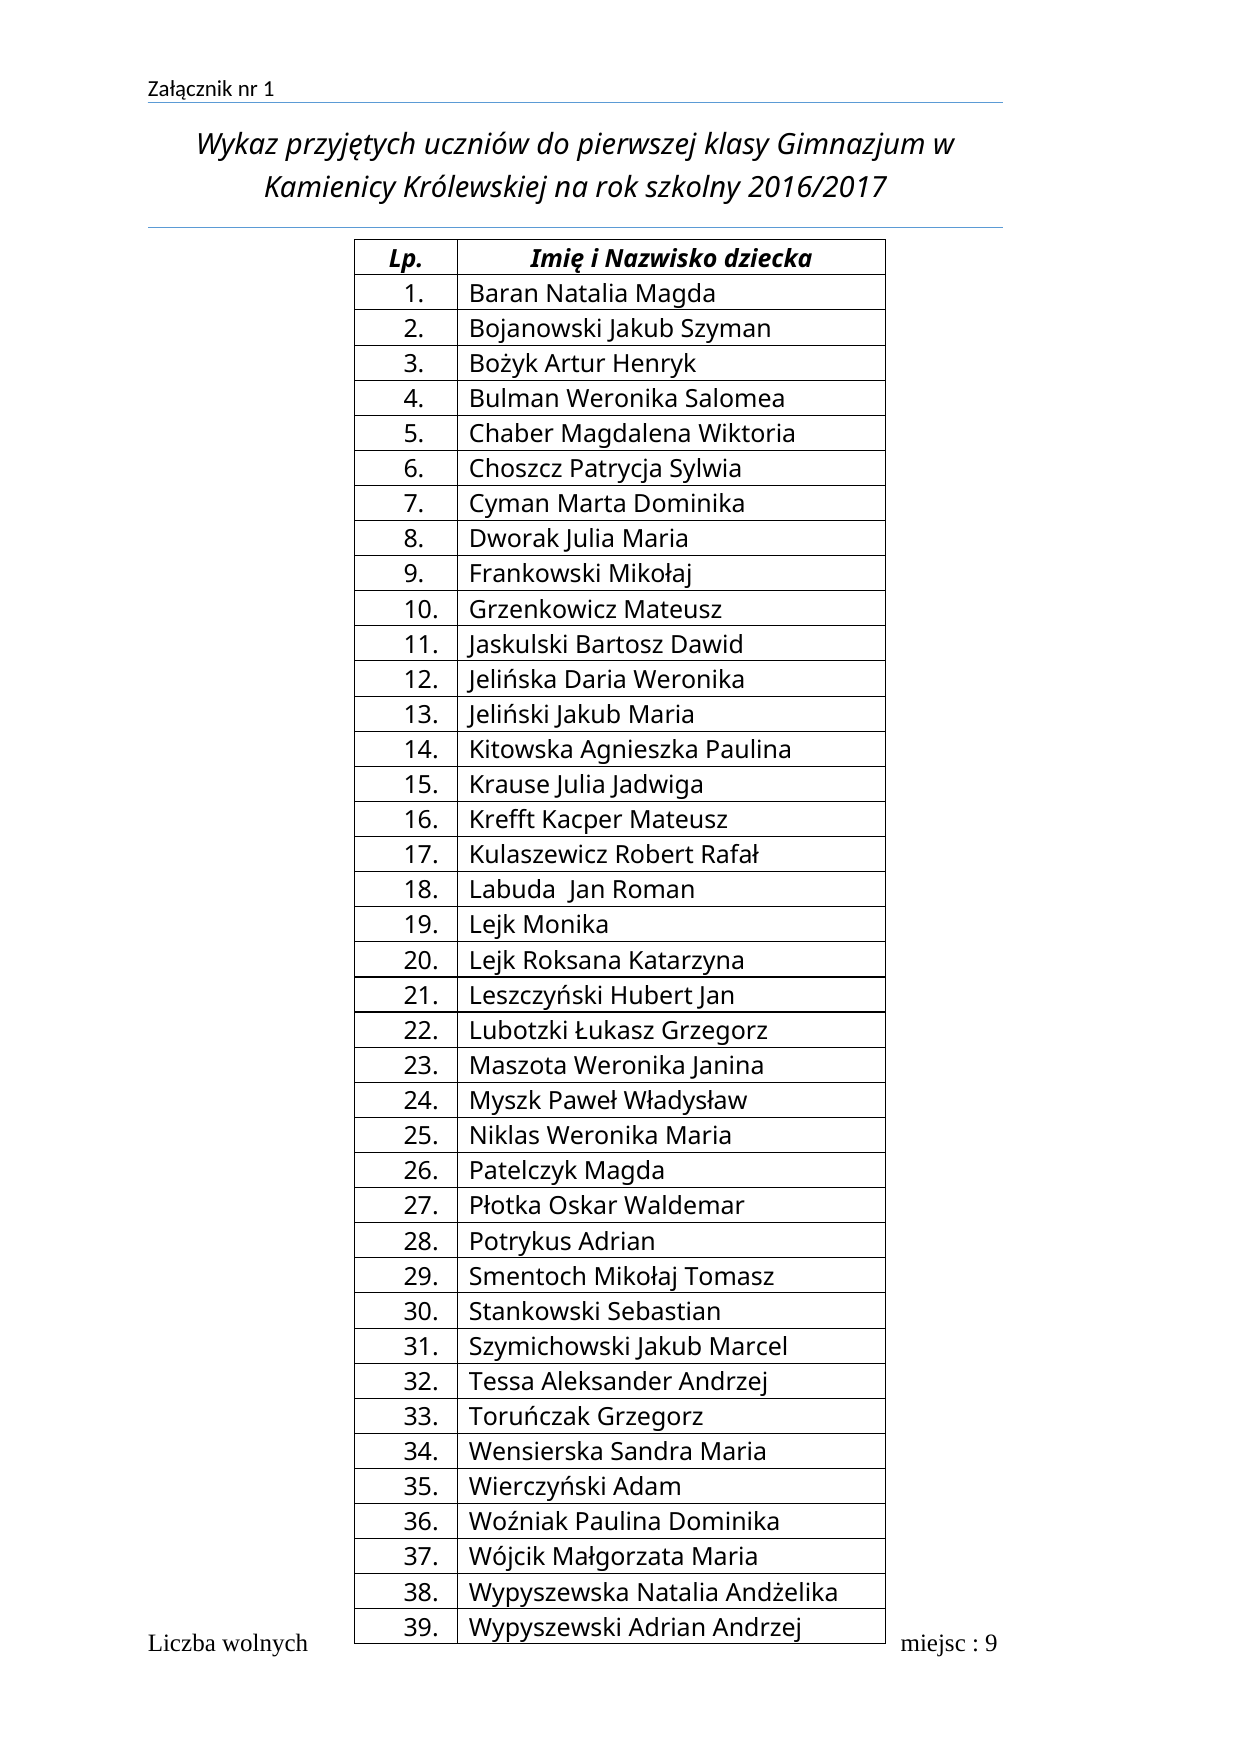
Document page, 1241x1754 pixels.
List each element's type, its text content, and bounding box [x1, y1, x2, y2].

table_cell Stankowski Sebastian [458, 1293, 885, 1327]
table_cell Dworak Julia Maria [458, 521, 885, 555]
table_cell Patelczyk Magda [458, 1153, 885, 1187]
table_cell [355, 521, 457, 555]
table_cell Wierczyński Adam [458, 1469, 885, 1503]
table_cell Kitowska Agnieszka Paulina [458, 732, 885, 766]
table_cell [355, 1504, 457, 1538]
table_cell [355, 1609, 457, 1643]
table_cell Leszczyński Hubert Jan [458, 978, 885, 1011]
table_cell [355, 1153, 457, 1187]
table_cell Grzenkowicz Mateusz [458, 591, 885, 625]
table_cell Baran Natalia Magda [458, 275, 885, 309]
table_cell [355, 1048, 457, 1082]
table_cell [355, 907, 457, 941]
table_cell [355, 310, 457, 344]
table_cell Szymichowski Jakub Marcel [458, 1329, 885, 1362]
table_cell Niklas Weronika Maria [458, 1118, 885, 1152]
table_cell Płotka Oskar Waldemar [458, 1188, 885, 1222]
table_cell [355, 1083, 457, 1117]
table_cell Labuda Jan Roman [458, 872, 885, 906]
table_cell Lejk Monika [458, 907, 885, 941]
table_cell [355, 942, 457, 976]
table_cell Tessa Aleksander Andrzej [458, 1364, 885, 1398]
table_cell Toruńczak Grzegorz [458, 1399, 885, 1433]
table_cell [355, 1258, 457, 1292]
table_cell [355, 1188, 457, 1222]
table_cell [355, 732, 457, 766]
table_cell [355, 626, 457, 660]
text Liczba wolnych miejsc : 9 [148, 1628, 1093, 1657]
table_cell [355, 1118, 457, 1152]
table_cell [355, 346, 457, 379]
table_cell [355, 591, 457, 625]
table_cell Jaskulski Bartosz Dawid [458, 626, 885, 660]
table_cell Kulaszewicz Robert Rafał [458, 837, 885, 871]
table_cell Wypyszewski Adrian Andrzej [458, 1609, 885, 1643]
table_cell [355, 381, 457, 415]
table_cell Maszota Weronika Janina [458, 1048, 885, 1082]
table_cell [355, 1539, 457, 1573]
table_cell [355, 978, 457, 1011]
table_cell [355, 1434, 457, 1468]
table_cell Bożyk Artur Henryk [458, 346, 885, 379]
table_cell [355, 1364, 457, 1398]
table_cell Myszk Paweł Władysław [458, 1083, 885, 1117]
table_cell Smentoch Mikołaj Tomasz [458, 1258, 885, 1292]
table_cell Chaber Magdalena Wiktoria [458, 416, 885, 450]
table_cell [355, 1013, 457, 1047]
table_cell [355, 451, 457, 485]
table_cell Lejk Roksana Katarzyna [458, 942, 885, 976]
table_cell Wypyszewska Natalia Andżelika [458, 1574, 885, 1608]
table_cell [355, 1469, 457, 1503]
table_cell [355, 1223, 457, 1257]
text Wykaz przyjętych uczniów do pierwszej klasy Gimnazjum w Kamienicy Królewskiej na rok szkolny 2016/2017 [148, 103, 1003, 227]
table_cell [355, 1399, 457, 1433]
table_cell [355, 872, 457, 906]
table_cell Jelińska Daria Weronika [458, 661, 885, 696]
table_cell [355, 661, 457, 696]
table_cell [355, 802, 457, 836]
table_cell Potrykus Adrian [458, 1223, 885, 1257]
table_cell Cyman Marta Dominika [458, 486, 885, 520]
table_cell Bojanowski Jakub Szyman [458, 310, 885, 344]
table_cell [355, 1293, 457, 1327]
table_cell [355, 767, 457, 801]
table_cell Woźniak Paulina Dominika [458, 1504, 885, 1538]
table_cell Wójcik Małgorzata Maria [458, 1539, 885, 1573]
table_cell [355, 697, 457, 731]
table_cell [355, 486, 457, 520]
table_cell [355, 416, 457, 450]
table_cell Frankowski Mikołaj [458, 556, 885, 590]
table_cell Krefft Kacper Mateusz [458, 802, 885, 836]
table_cell [355, 1574, 457, 1608]
table_cell Choszcz Patrycja Sylwia [458, 451, 885, 485]
table_cell Jeliński Jakub Maria [458, 697, 885, 731]
table_cell Wensierska Sandra Maria [458, 1434, 885, 1468]
table_cell Lubotzki Łukasz Grzegorz [458, 1013, 885, 1047]
table_cell [355, 1329, 457, 1362]
table_cell [355, 556, 457, 590]
table_cell [355, 275, 457, 309]
table_cell Bulman Weronika Salomea [458, 381, 885, 415]
table_cell Krause Julia Jadwiga [458, 767, 885, 801]
table_cell [355, 837, 457, 871]
table_header Lp. [355, 240, 457, 274]
table_header Imię i Nazwisko dziecka [458, 240, 885, 274]
